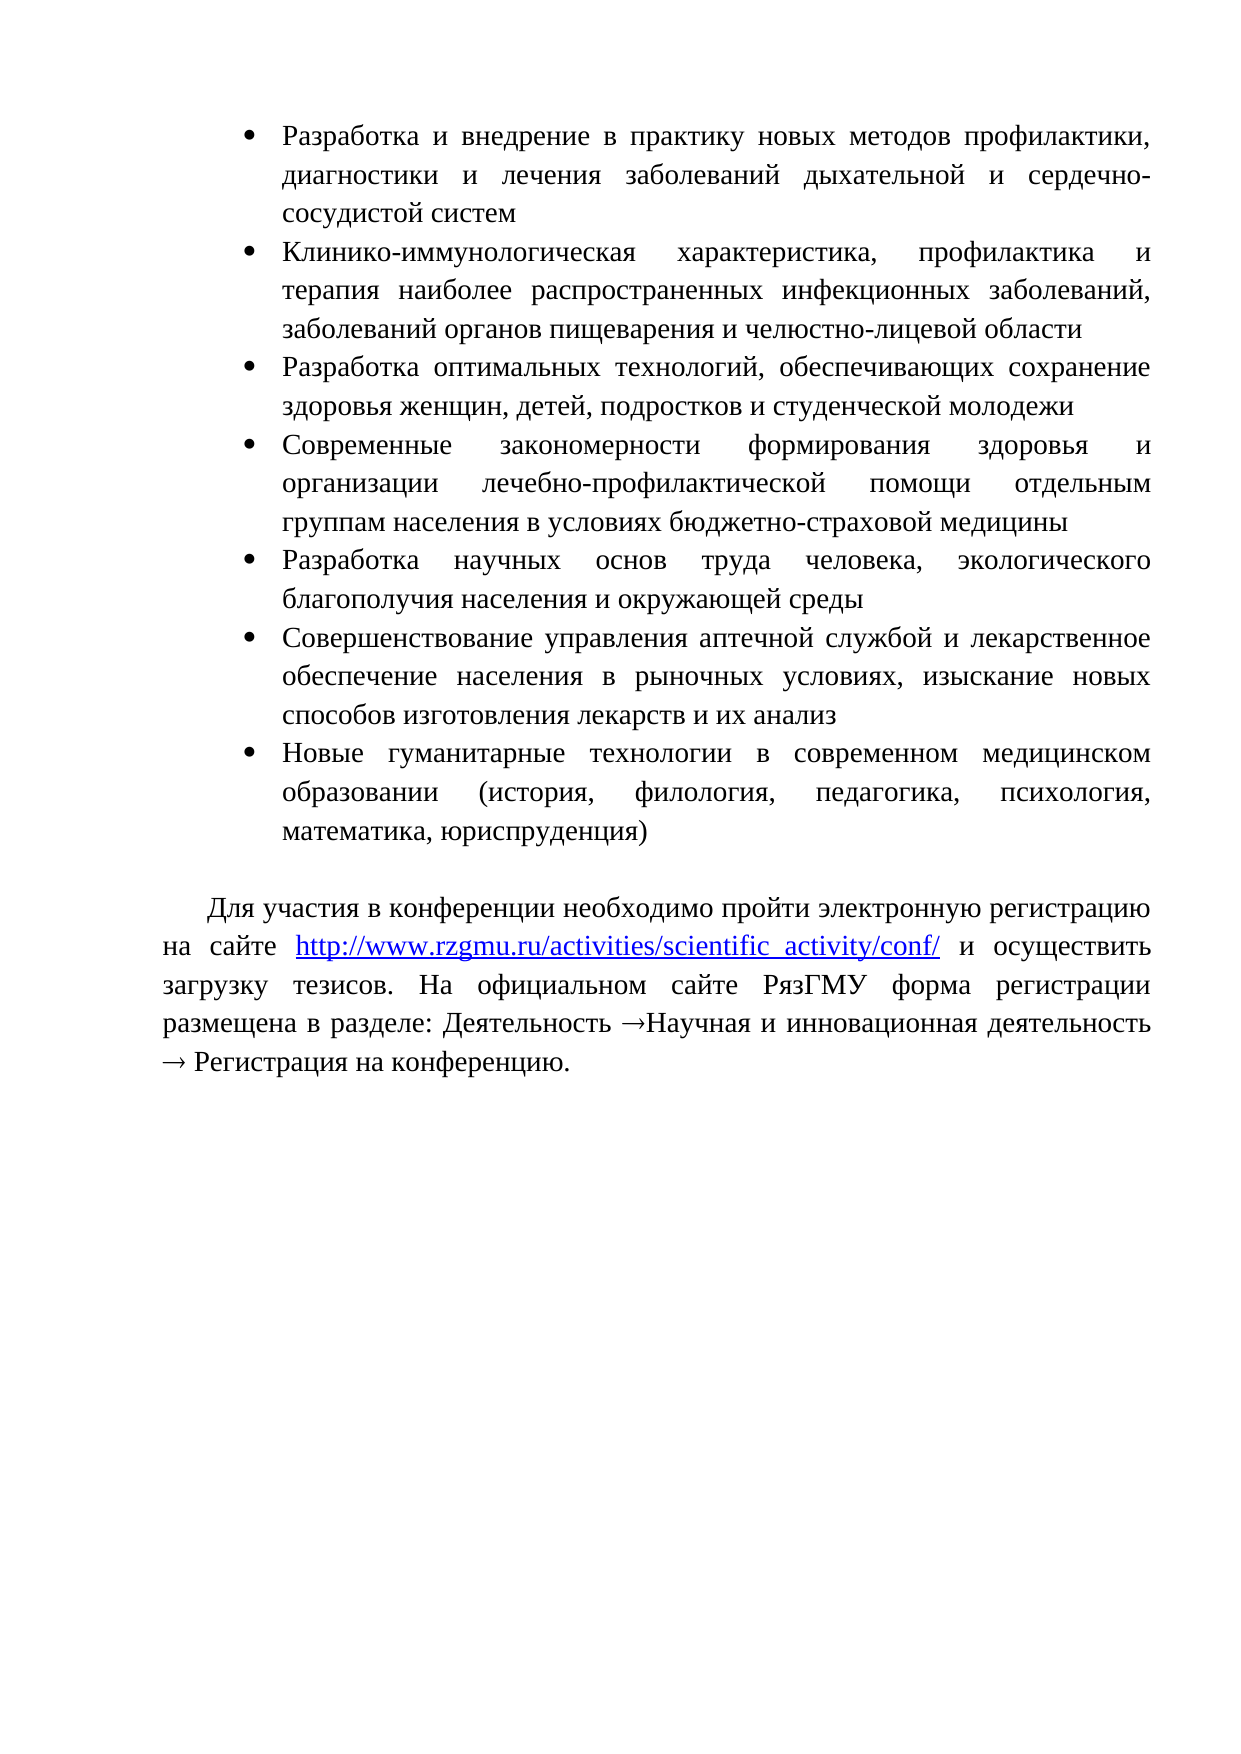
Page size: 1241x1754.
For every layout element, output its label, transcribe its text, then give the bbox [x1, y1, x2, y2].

list Разработка и внедрение в практику новых методов профилактики, диагностики и лечения заболеваний дыхательной и сердечно-сосудистой систем [244, 118, 1152, 229]
list Разработка научных основ труда человека, экологического благополучия населения и окружающей среды [244, 542, 1152, 615]
list Новые гуманитарные технологии в современном медицинском образовании (история, филология, педагогика, психология, математика, юриспруденция) [244, 735, 1152, 846]
list Разработка оптимальных технологий, обеспечивающих сохранение здоровья женщин, детей, подростков и студенческой молодежи [244, 349, 1152, 422]
text Для участия в конференции необходимо пройти электронную регистрацию на сайте http://www.rzgmu.ru/activities/scientific_activity/conf/ и осуществить загрузку тезисов. На официальном сайте РязГМУ форма регистрации размещена в разделе: Деятельность Научная и инновационная деятельность Регистрация на конференцию. [162, 890, 1152, 1078]
list Совершенствование управления аптечной службой и лекарственное обеспечение населения в рыночных условиях, изыскание новых способов изготовления лекарств и их анализ [244, 620, 1152, 730]
list Клинико-иммунологическая характеристика, профилактика и терапия наиболее распространенных инфекционных заболеваний, заболеваний органов пищеварения и челюстно-лицевой области [244, 234, 1152, 344]
list Современные закономерности формирования здоровья и организации лечебно-профилактической помощи отдельным группам населения в условиях бюджетно-страховой медицины [244, 427, 1152, 537]
